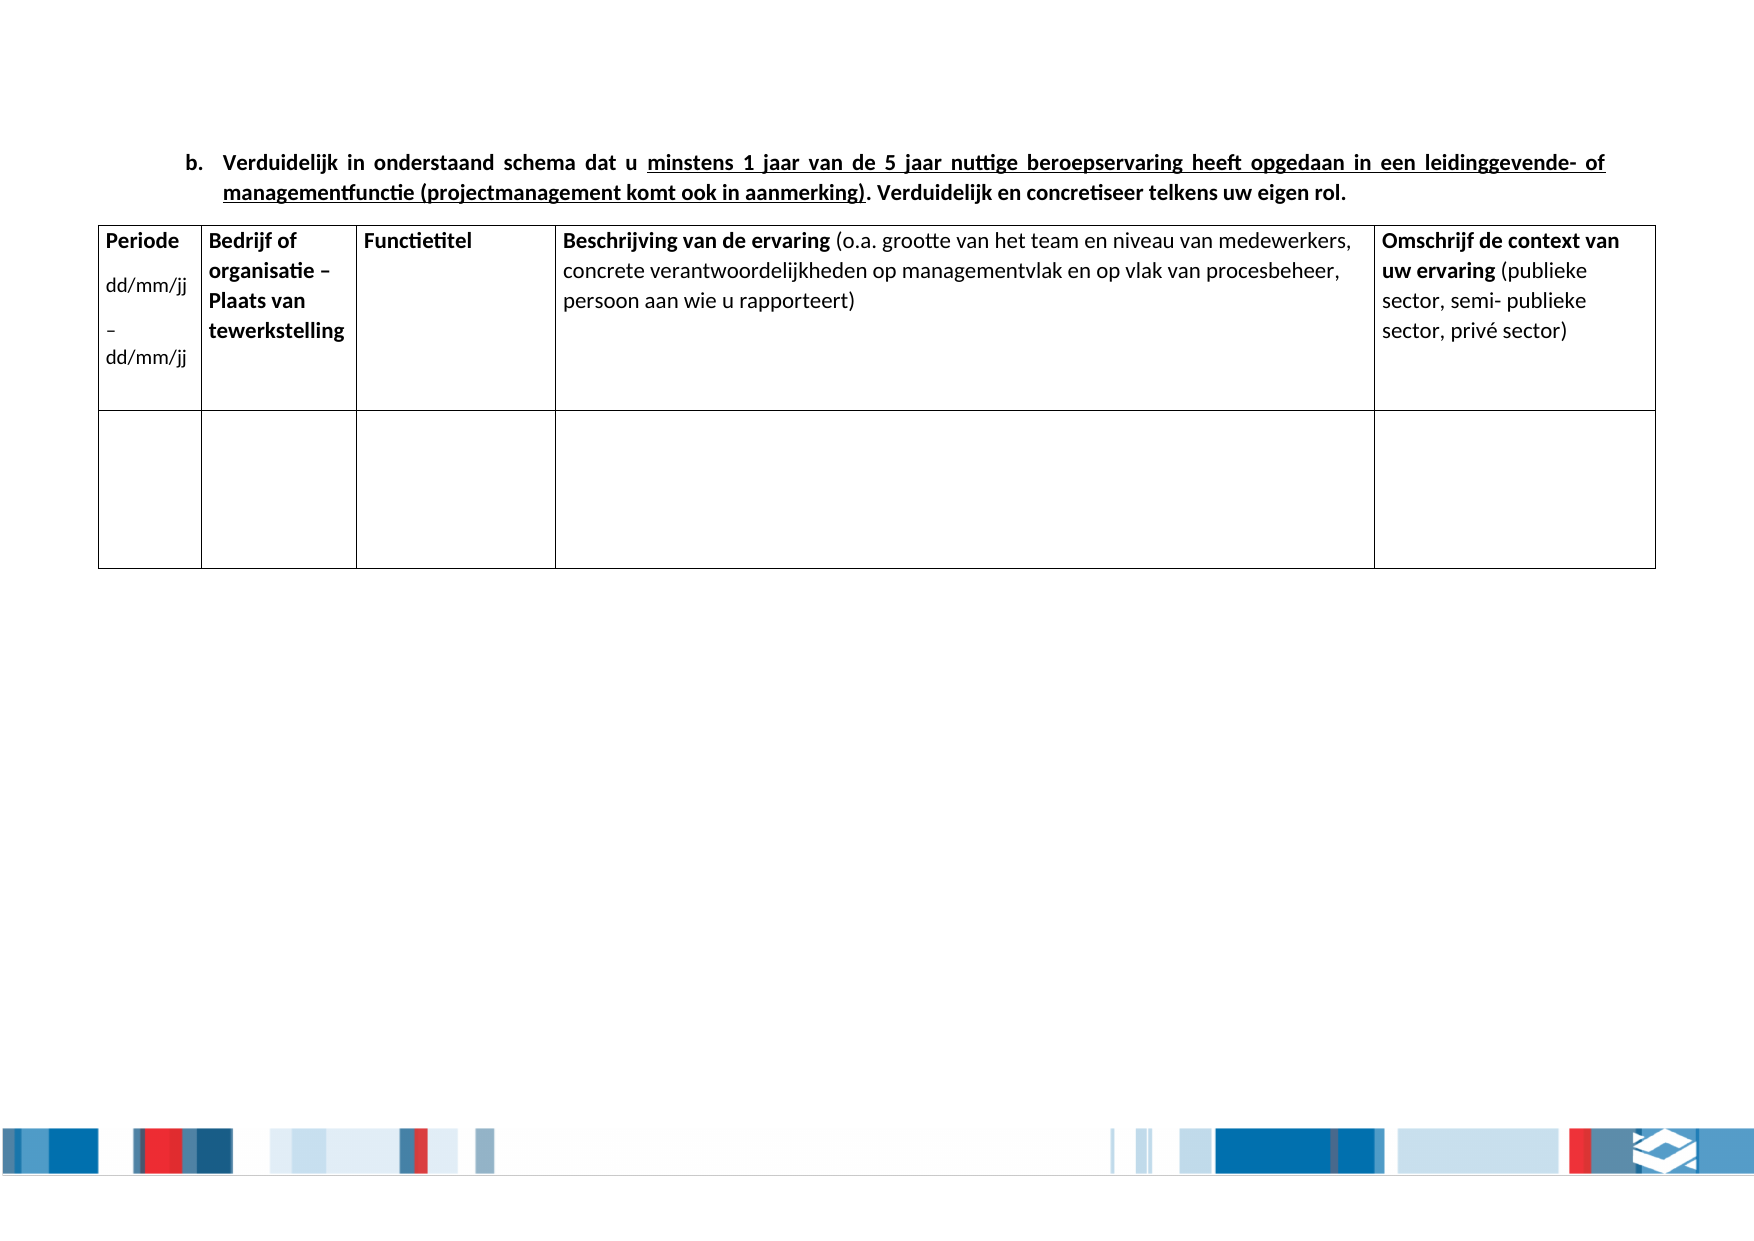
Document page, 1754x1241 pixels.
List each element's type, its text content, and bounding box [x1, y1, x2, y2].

table_header Functietitel [357, 226, 555, 410]
list Verduidelijk in onderstaand schema dat u minstens 1 jaar van de 5 jaar nuttige beroepservaring heeft opgedaan in een leidinggevende- of managementfunctie (projectmanagement komt ook in aanmerking). Verduidelijk en concretiseer telkens uw eigen rol. [185, 148, 1606, 206]
table_header Periode dd/mm/jj – dd/mm/jj [99, 226, 201, 410]
table_header Beschrijving van de ervaring (o.a. grootte van het team en niveau van medewerkers, concrete verantwoordelijkheden op managementvlak en op vlak van procesbeheer, persoon aan wie u rapporteert) [556, 226, 1374, 410]
table_header Omschrijf de context van uw ervaring (publieke sector, semi- publieke sector, privé sector) [1375, 226, 1655, 410]
table_cell [357, 411, 555, 567]
picture [4, 1129, 1753, 1176]
table_header Bedrijf of organisatie – Plaats van tewerkstelling [202, 226, 356, 410]
table_cell [556, 411, 1374, 567]
table_cell [99, 411, 201, 567]
table_cell [202, 411, 356, 567]
table_cell [1375, 411, 1655, 567]
